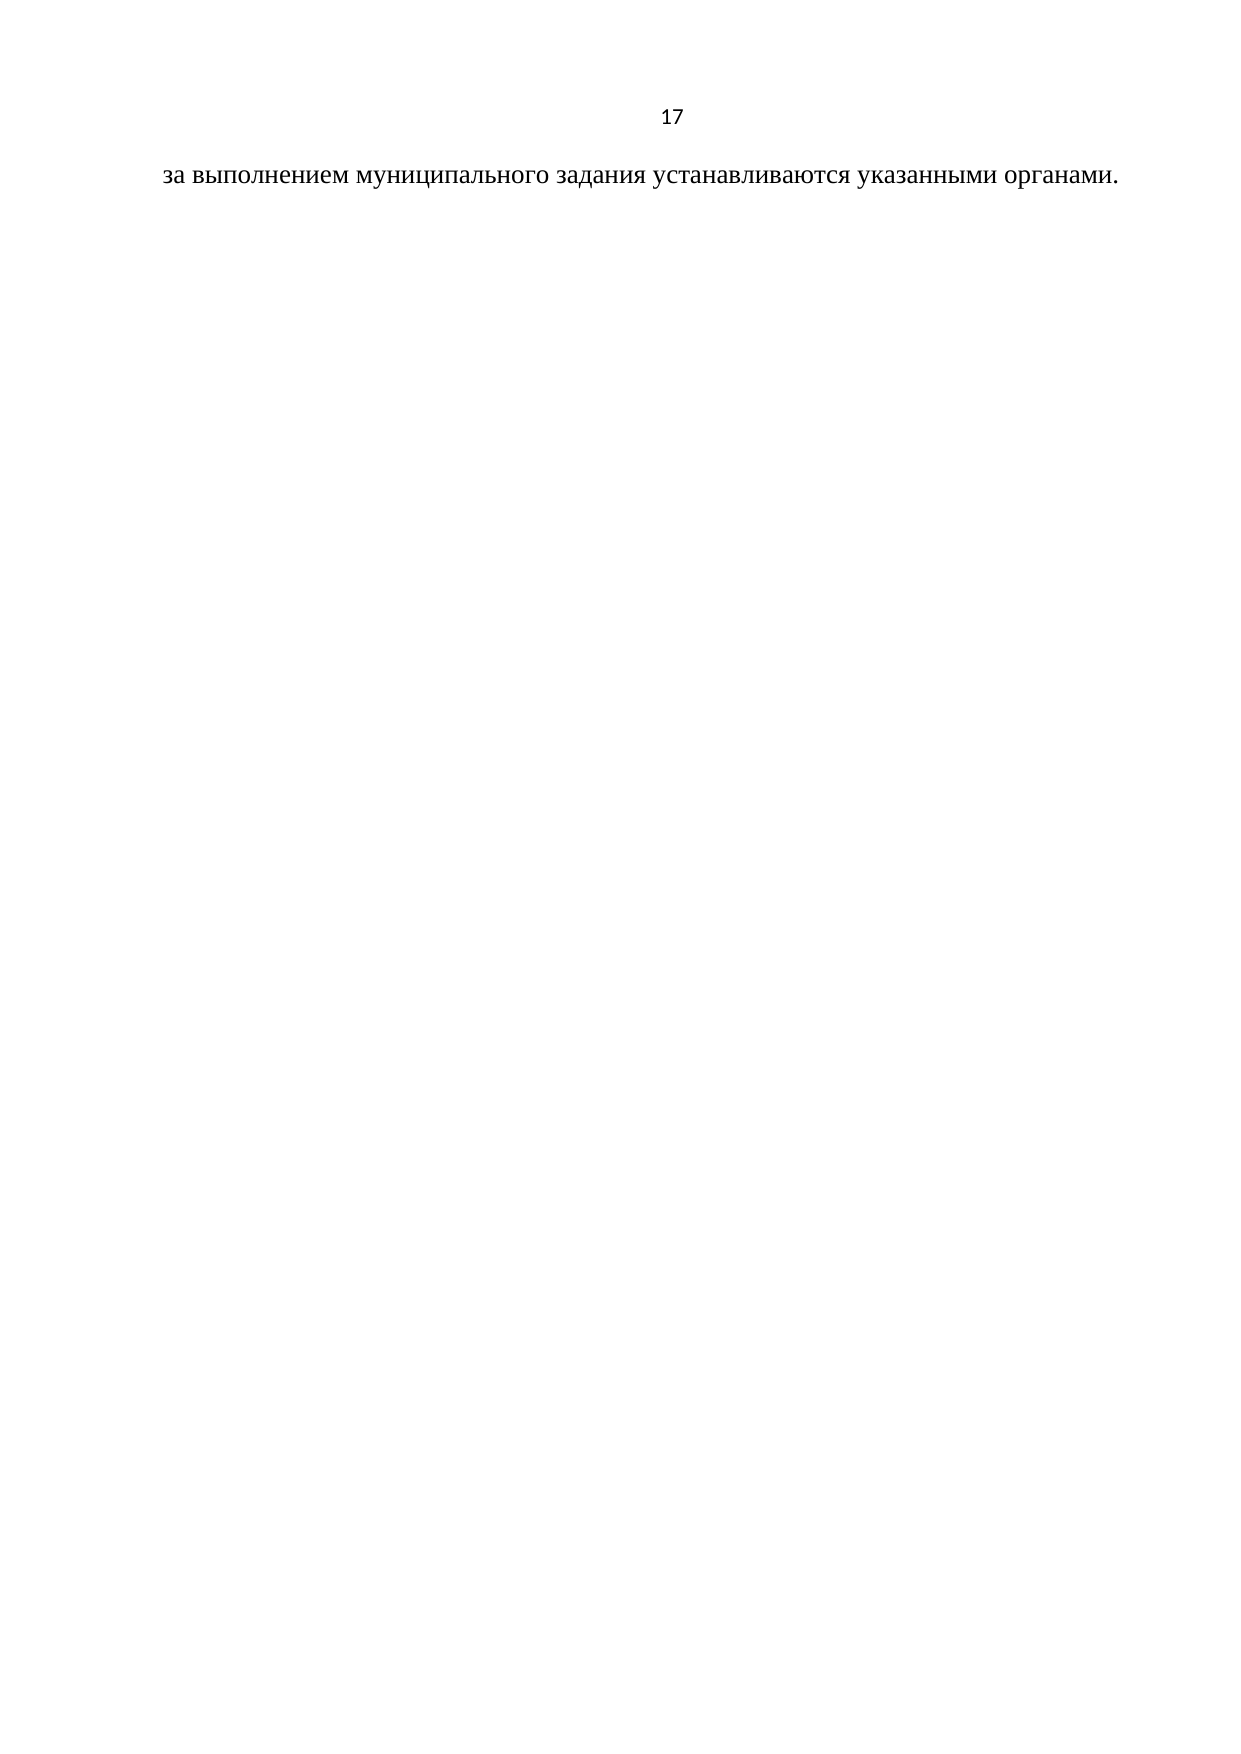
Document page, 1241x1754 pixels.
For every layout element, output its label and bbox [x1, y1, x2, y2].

text [162, 158, 1181, 189]
